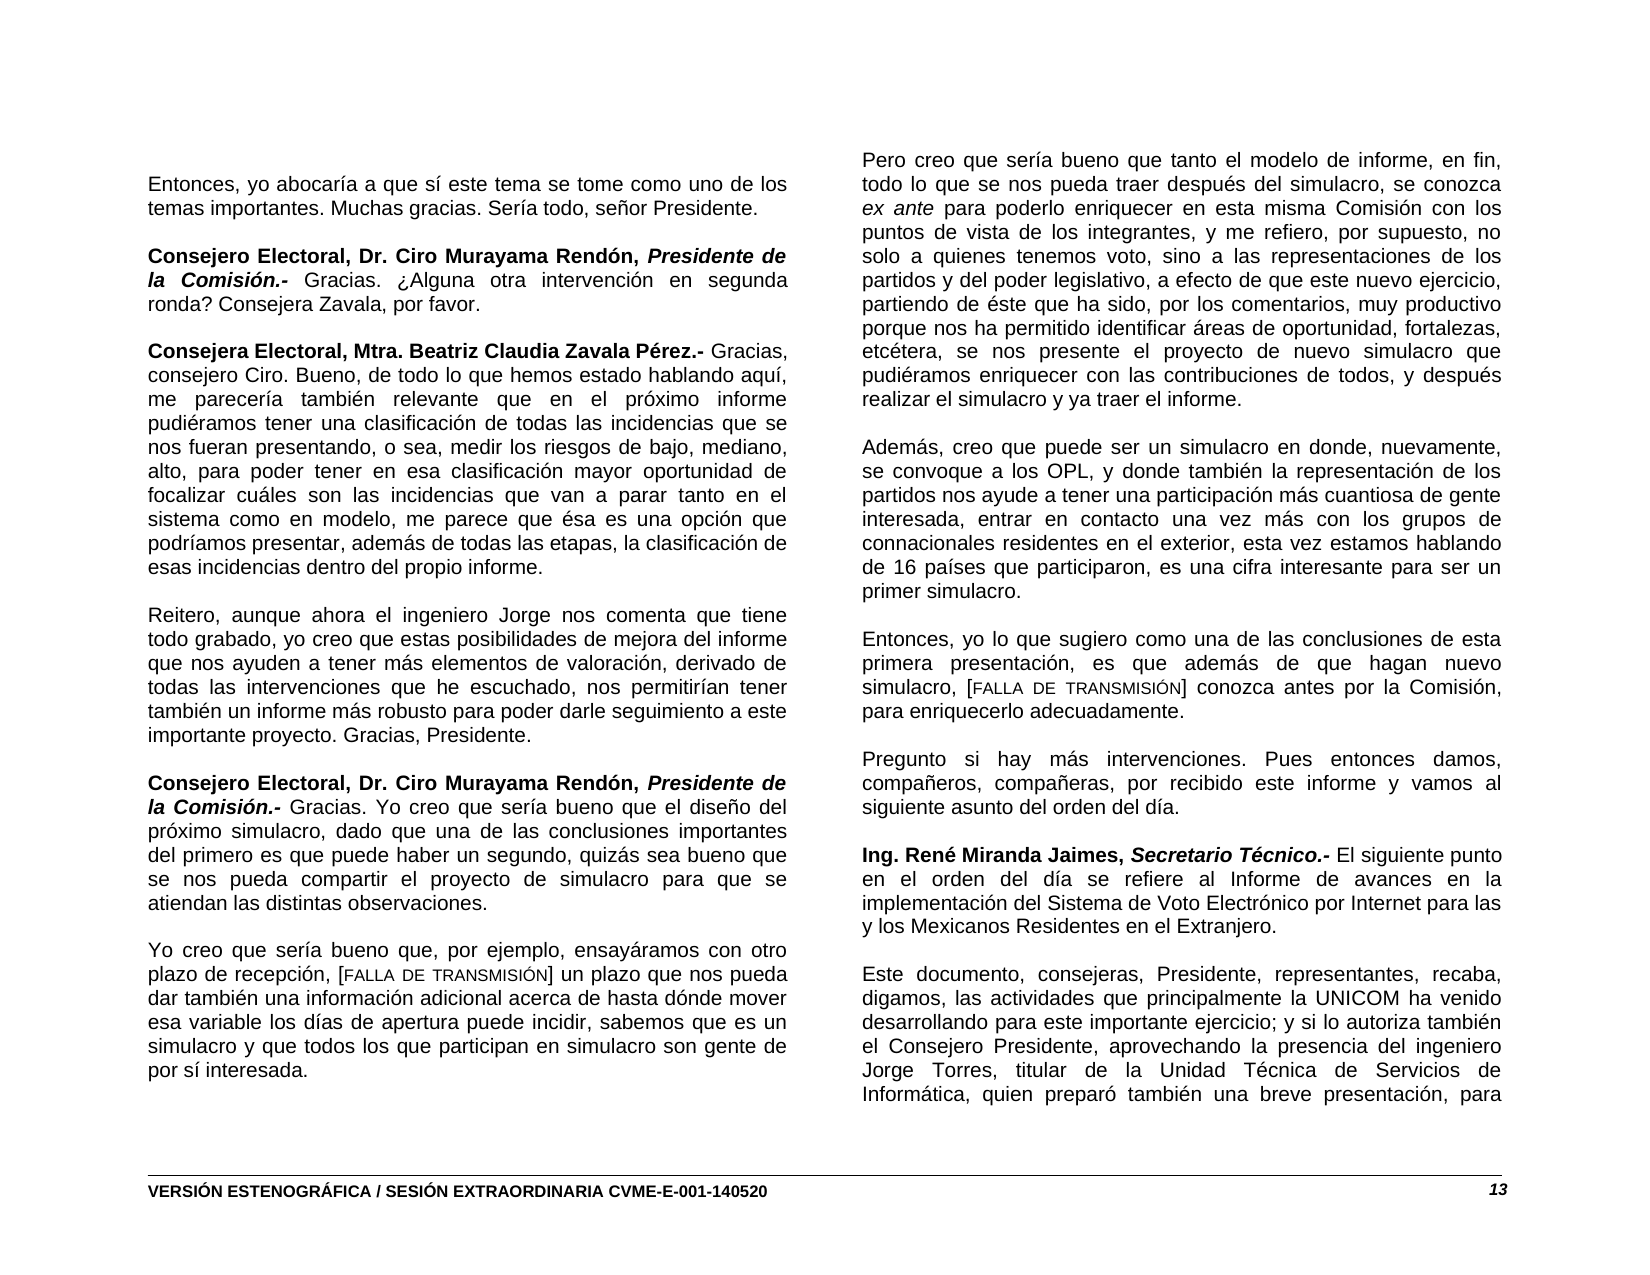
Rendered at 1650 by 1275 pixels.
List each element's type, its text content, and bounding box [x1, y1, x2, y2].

text Entonces, yo abocaría a que sí este tema se tome como uno de los temas importantes. Muchas gracias. Sería todo, señor Presidente. [148, 172, 788, 219]
text Consejero Electoral, Dr. Ciro Murayama Rendón, Presidente de la Comisión.- Gracias. Yo creo que sería bueno que el diseño del próximo simulacro, dado que una de las conclusiones importantes del primero es que puede haber un segundo, quizás sea bueno que se nos pueda compartir el proyecto de simulacro para que se atiendan las distintas observaciones. [148, 771, 788, 914]
text Consejero Electoral, Dr. Ciro Murayama Rendón, Presidente de la Comisión.- Gracias. ¿Alguna otra intervención en segunda ronda? Consejera Zavala, por favor. [148, 243, 788, 315]
text Yo creo que sería bueno que, por ejemplo, ensayáramos con otro plazo de recepción, [falla de transmisión] un plazo que nos pueda dar también una información adicional acerca de hasta dónde mover esa variable los días de apertura puede incidir, sabemos que es un simulacro y que todos los que participan en simulacro son gente de por sí interesada. [148, 938, 788, 1082]
text Entonces, yo lo que sugiero como una de las conclusiones de esta primera presentación, es que además de que hagan nuevo simulacro, [falla de transmisión] conozca antes por la Comisión, para enriquecerlo adecuadamente. [862, 627, 1502, 723]
text Ing. René Miranda Jaimes, Secretario Técnico.- El siguiente punto en el orden del día se refiere al Informe de avances en la implementación del Sistema de Voto Electrónico por Internet para las y los Mexicanos Residentes en el Extranjero. [862, 842, 1502, 938]
text Reitero, aunque ahora el ingeniero Jorge nos comenta que tiene todo grabado, yo creo que estas posibilidades de mejora del informe que nos ayuden a tener más elementos de valoración, derivado de todas las intervenciones que he escuchado, nos permitirían tener también un informe más robusto para poder darle seguimiento a este importante proyecto. Gracias, Presidente. [148, 603, 788, 747]
text Además, creo que puede ser un simulacro en donde, nuevamente, se convoque a los OPL, y donde también la representación de los partidos nos ayude a tener una participación más cuantiosa de gente interesada, entrar en contacto una vez más con los grupos de connacionales residentes en el exterior, esta vez estamos hablando de 16 países que participaron, es una cifra interesante para ser un primer simulacro. [862, 435, 1502, 603]
text Pero creo que sería bueno que tanto el modelo de informe, en fin, todo lo que se nos pueda traer después del simulacro, se conozca ex ante para poderlo enriquecer en esta misma Comisión con los puntos de vista de los integrantes, y me refiero, por supuesto, no solo a quienes tenemos voto, sino a las representaciones de los partidos y del poder legislativo, a efecto de que este nuevo ejercicio, partiendo de éste que ha sido, por los comentarios, muy productivo porque nos ha permitido identificar áreas de oportunidad, fortalezas, etcétera, se nos presente el proyecto de nuevo simulacro que pudiéramos enriquecer con las contribuciones de todos, y después realizar el simulacro y ya traer el informe. [862, 148, 1502, 411]
text Consejera Electoral, Mtra. Beatriz Claudia Zavala Pérez.- Gracias, consejero Ciro. Bueno, de todo lo que hemos estado hablando aquí, me parecería también relevante que en el próximo informe pudiéramos tener una clasificación de todas las incidencias que se nos fueran presentando, o sea, medir los riesgos de bajo, mediano, alto, para poder tener en esa clasificación mayor oportunidad de focalizar cuáles son las incidencias que van a parar tanto en el sistema como en modelo, me parece que ésa es una opción que podríamos presentar, además de todas las etapas, la clasificación de esas incidencias dentro del propio informe. [148, 339, 788, 579]
text Pregunto si hay más intervenciones. Pues entonces damos, compañeros, compañeras, por recibido este informe y vamos al siguiente asunto del orden del día. [862, 747, 1502, 818]
